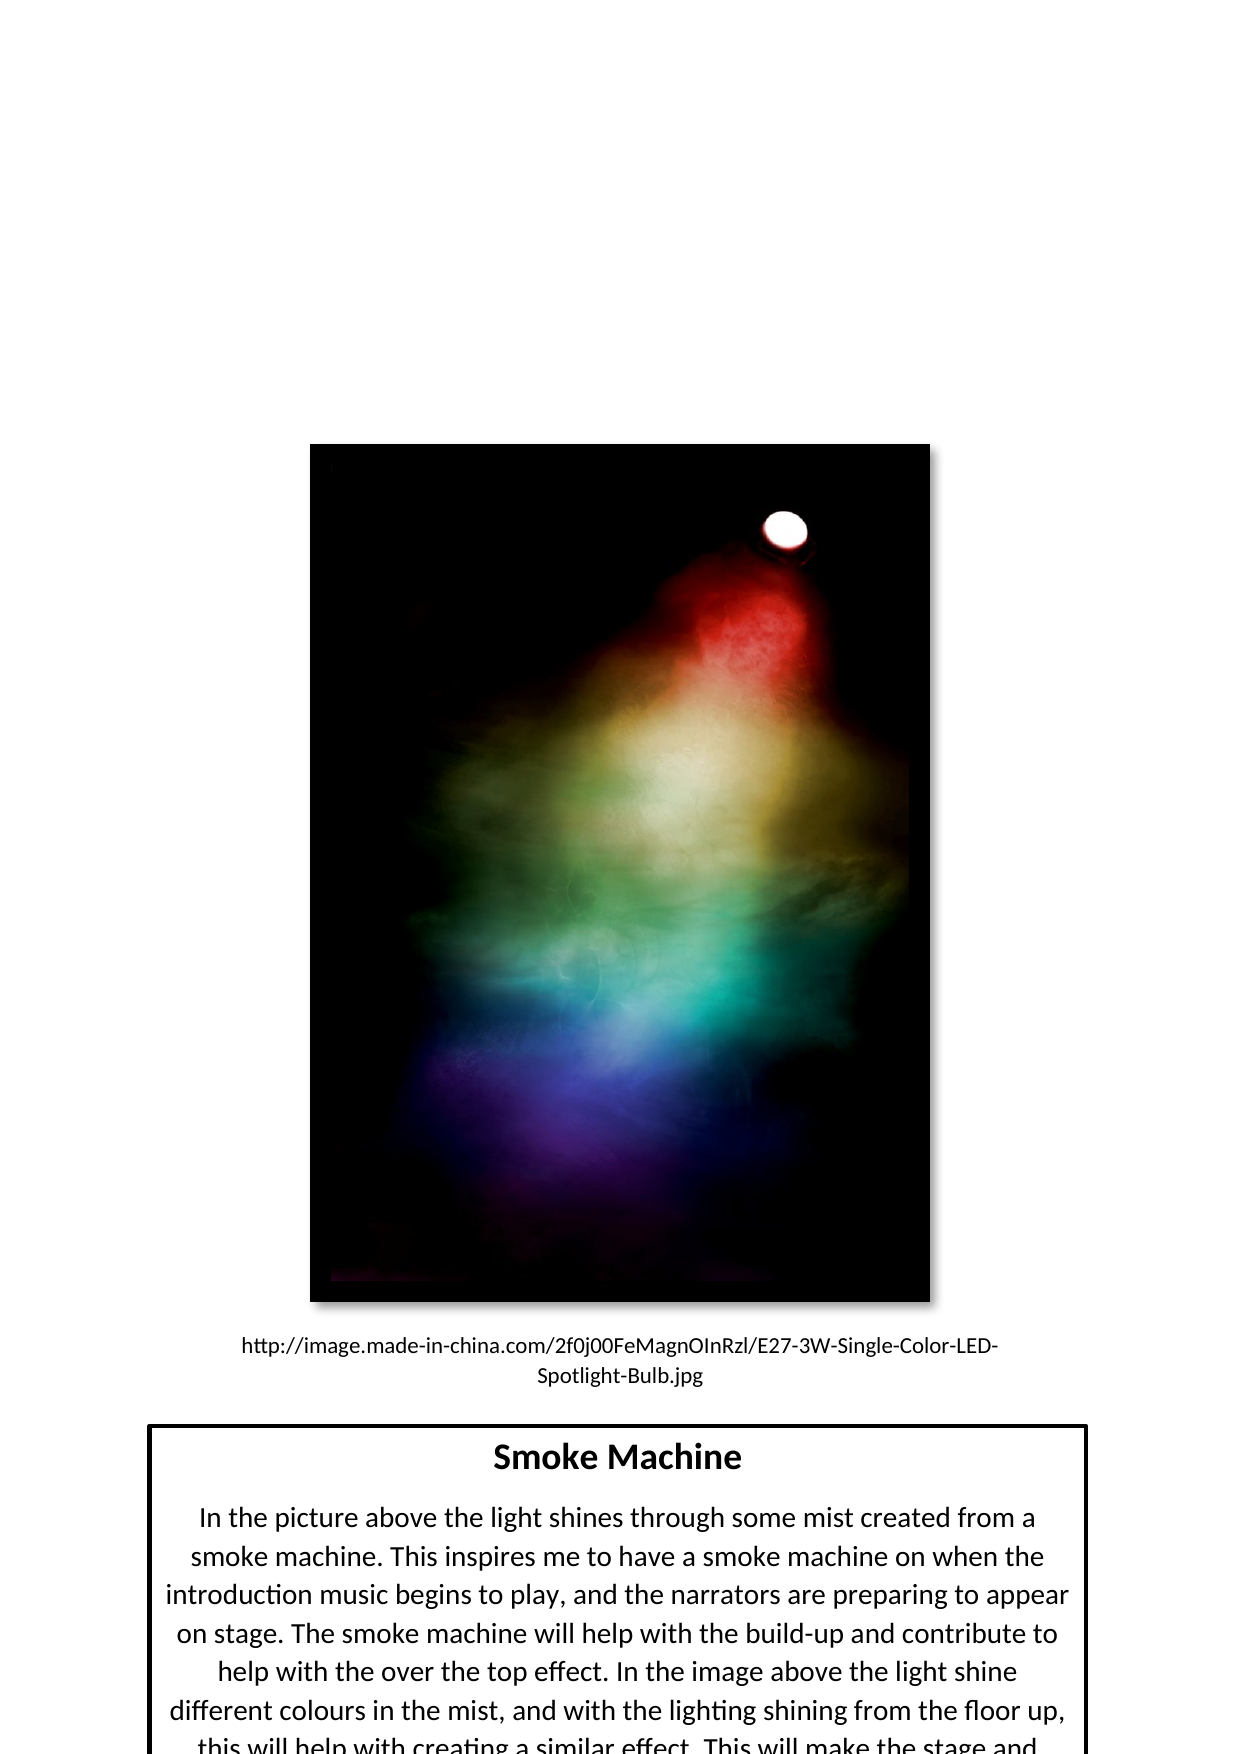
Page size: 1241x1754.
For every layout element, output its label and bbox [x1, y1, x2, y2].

picture [331, 465, 909, 1281]
